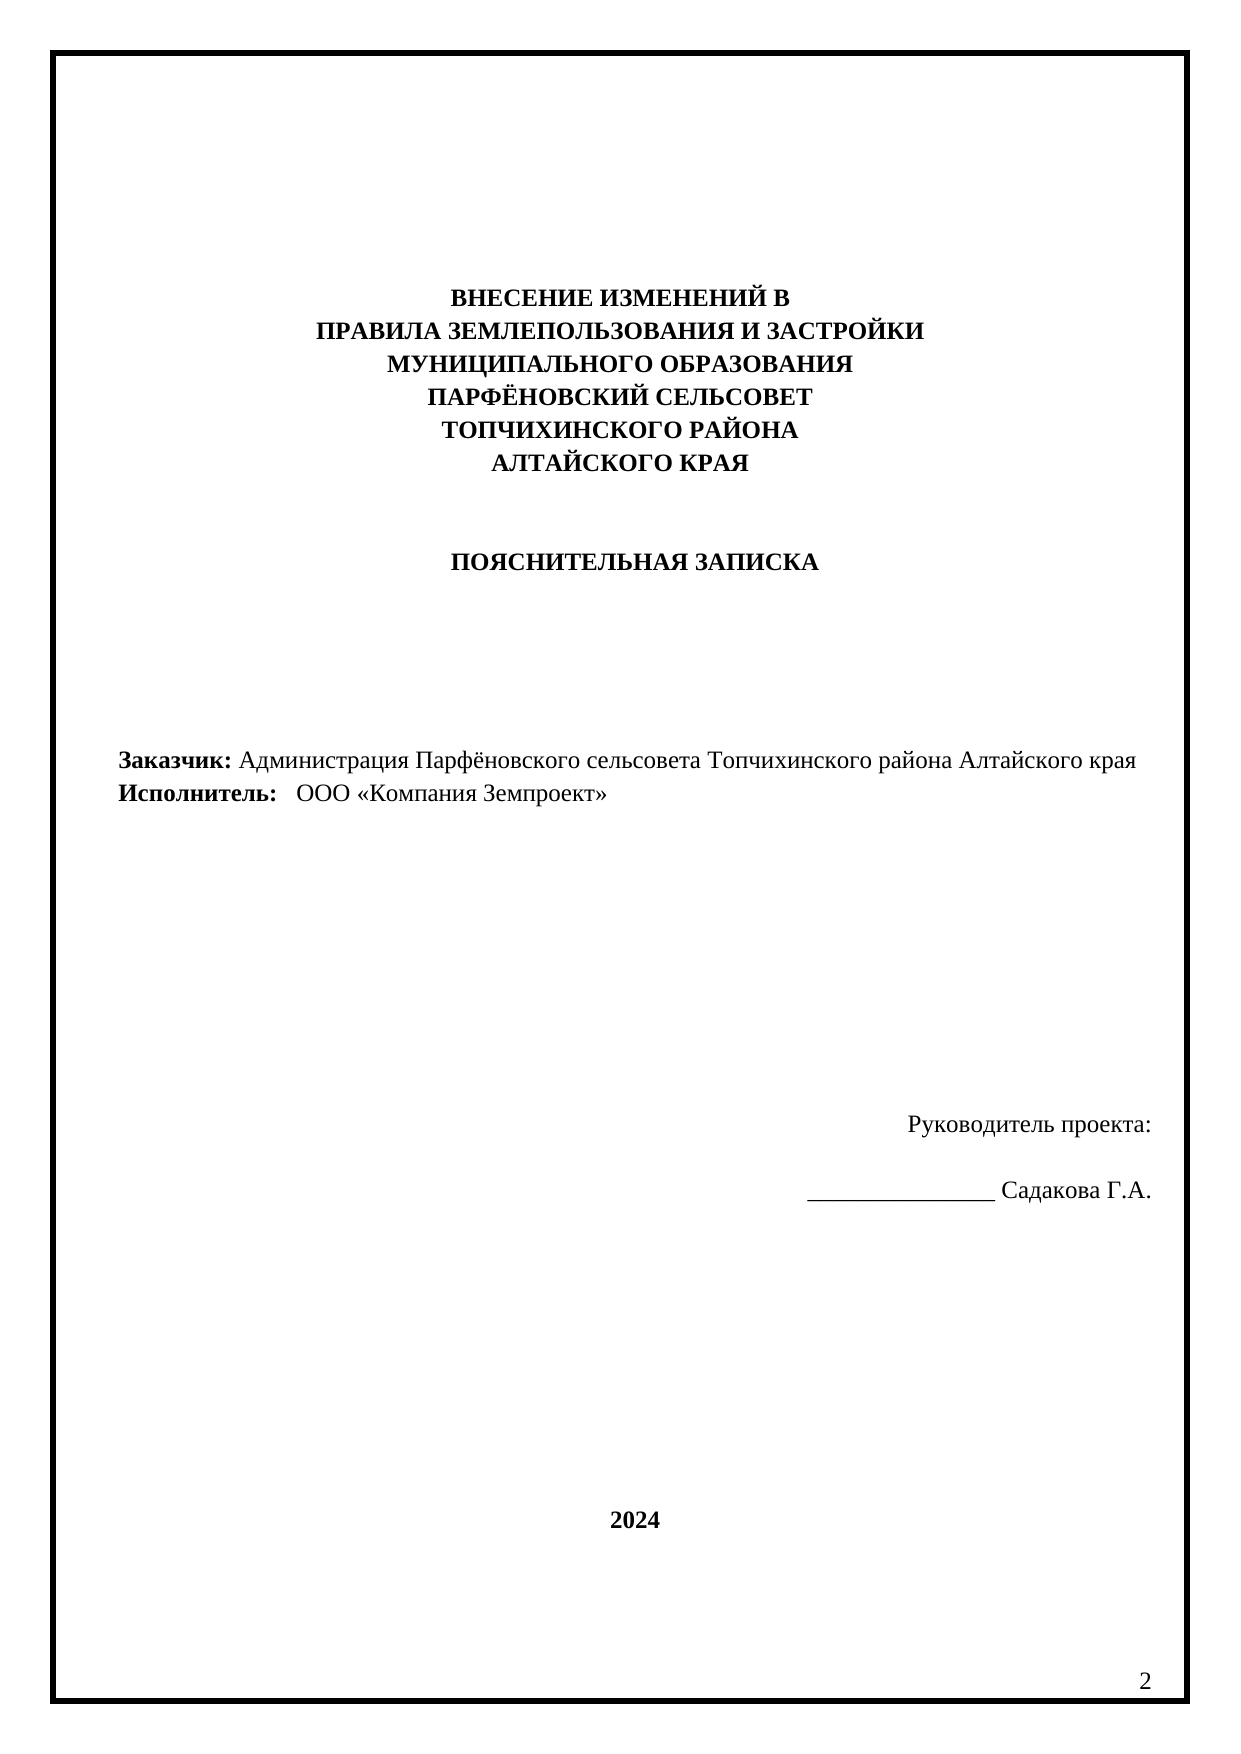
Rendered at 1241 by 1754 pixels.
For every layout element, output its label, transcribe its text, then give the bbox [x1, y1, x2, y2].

text Исполнитель: ООО «Компания Земпроект» [118, 778, 1152, 807]
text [118, 1505, 1152, 1534]
text Заказчик: Администрация Парфёновского сельсовета Топчихинского района Алтайского края [118, 746, 1152, 774]
text ПАРФЁНОВСКИЙ СЕЛЬСОВЕТ [118, 382, 1122, 411]
text Руководитель проекта: [118, 1109, 1152, 1137]
text ТОПЧИХИНСКОГО РАЙОНА [118, 415, 1122, 444]
text _______________ Садакова Г.А. [118, 1175, 1152, 1203]
text МУНИЦИПАЛЬНОГО ОБРАЗОВАНИЯ [118, 349, 1122, 378]
text АЛТАЙСКОГО КРАЯ [118, 448, 1122, 477]
text ПОЯСНИТЕЛЬНАЯ ЗАПИСКА [118, 547, 1152, 576]
text ПРАВИЛА ЗЕМЛЕПОЛЬЗОВАНИЯ И ЗАСТРОЙКИ [118, 316, 1122, 345]
text ВНЕСЕНИЕ ИЗМЕНЕНИЙ В [118, 283, 1122, 312]
